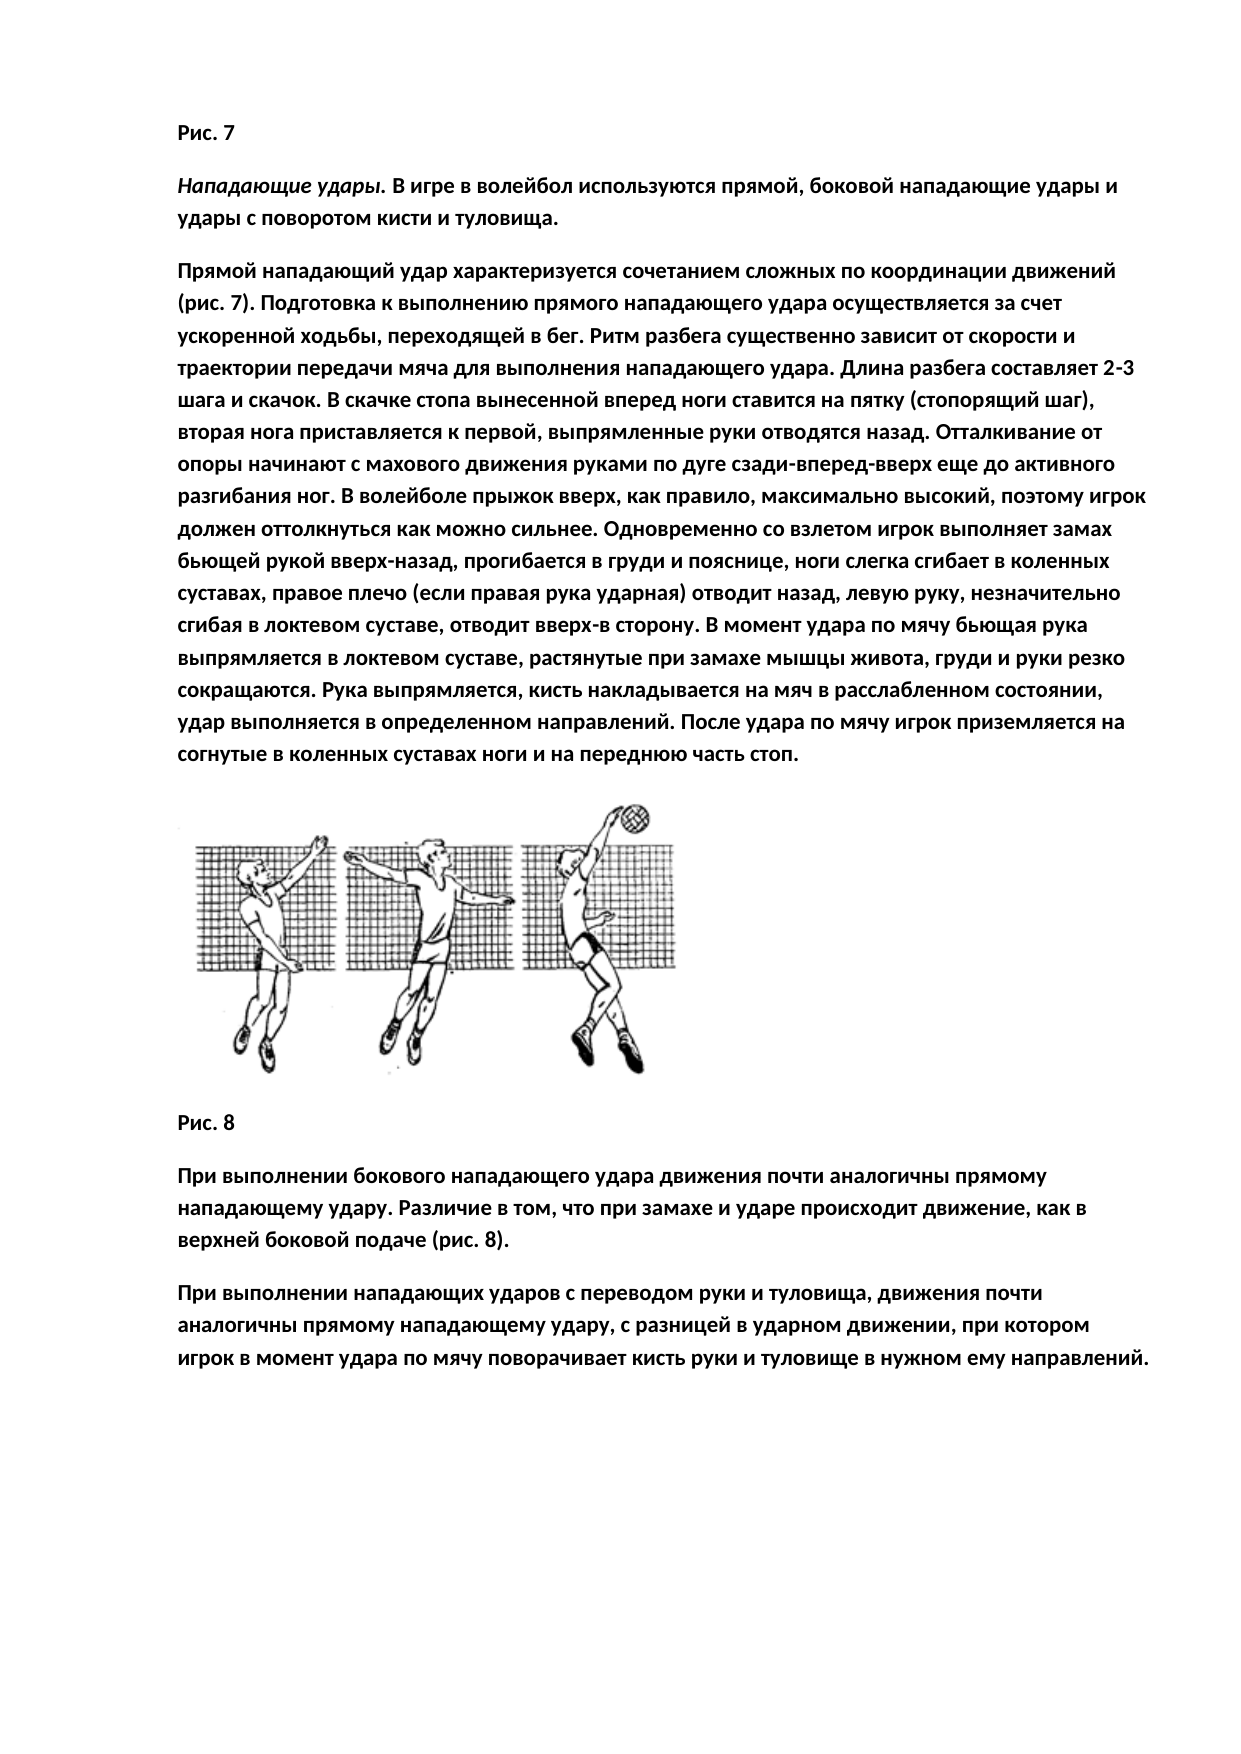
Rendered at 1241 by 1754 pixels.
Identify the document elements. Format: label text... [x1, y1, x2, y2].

text Рис. 7 [177, 118, 1152, 146]
text Прямой нападающий удар характеризуется сочетанием сложных по координации движений (рис. 7). Подготовка к выполнению прямого нападающего удара осуществляется за счет ускоренной ходьбы, переходящей в бег. Ритм разбега существенно зависит от скорости и траектории передачи мяча для выполнения нападающего удара. Длина разбега составляет 2-3 шага и скачок. В скачке стопа вынесенной вперед ноги ставится на пятку (стопорящий шаг), вторая нога приставляется к первой, выпрямленные руки отводятся назад. Отталкивание от опоры начинают с махового движения руками по дуге сзади-вперед-вверх еще до активного разгибания ног. В волейболе прыжок вверх, как правило, максимально высокий, поэтому игрок должен оттолкнуться как можно сильнее. Одновременно со взлетом игрок выполняет замах бьющей рукой вверх-назад, прогибается в груди и пояснице, ноги слегка сгибает в коленных суставах, правое плечо (если правая рука ударная) отводит назад, левую руку, незначительно сгибая в локтевом суставе, отводит вверх-в сторону. В момент удара по мячу бьющая рука выпрямляется в локтевом суставе, растянутые при замахе мышцы живота, груди и руки резко сокращаются. Рука выпрямляется, кисть накладывается на мяч в расслабленном состоянии, удар выполняется в определенном направлений. После удара по мячу игрок приземляется на согнутые в коленных суставах ноги и на переднюю часть стоп. [177, 256, 1152, 767]
text Рис. 8 [177, 1108, 1152, 1136]
text При выполнении нападающих ударов с переводом руки и туловища, движения почти аналогичны прямому нападающему удару, с разницей в ударном движении, при котором игрок в момент удара по мячу поворачивает кисть руки и туловище в нужном ему направлений. [177, 1278, 1152, 1371]
text При выполнении бокового нападающего удара движения почти аналогичны прямому нападающему удару. Различие в том, что при замахе и ударе происходит движение, как в верхней боковой подаче (рис. 8). [177, 1161, 1152, 1253]
picture [177, 792, 693, 1083]
text Нападающие удары. В игре в волейбол используются прямой, боковой нападающие удары и удары с поворотом кисти и туловища. [177, 171, 1152, 231]
